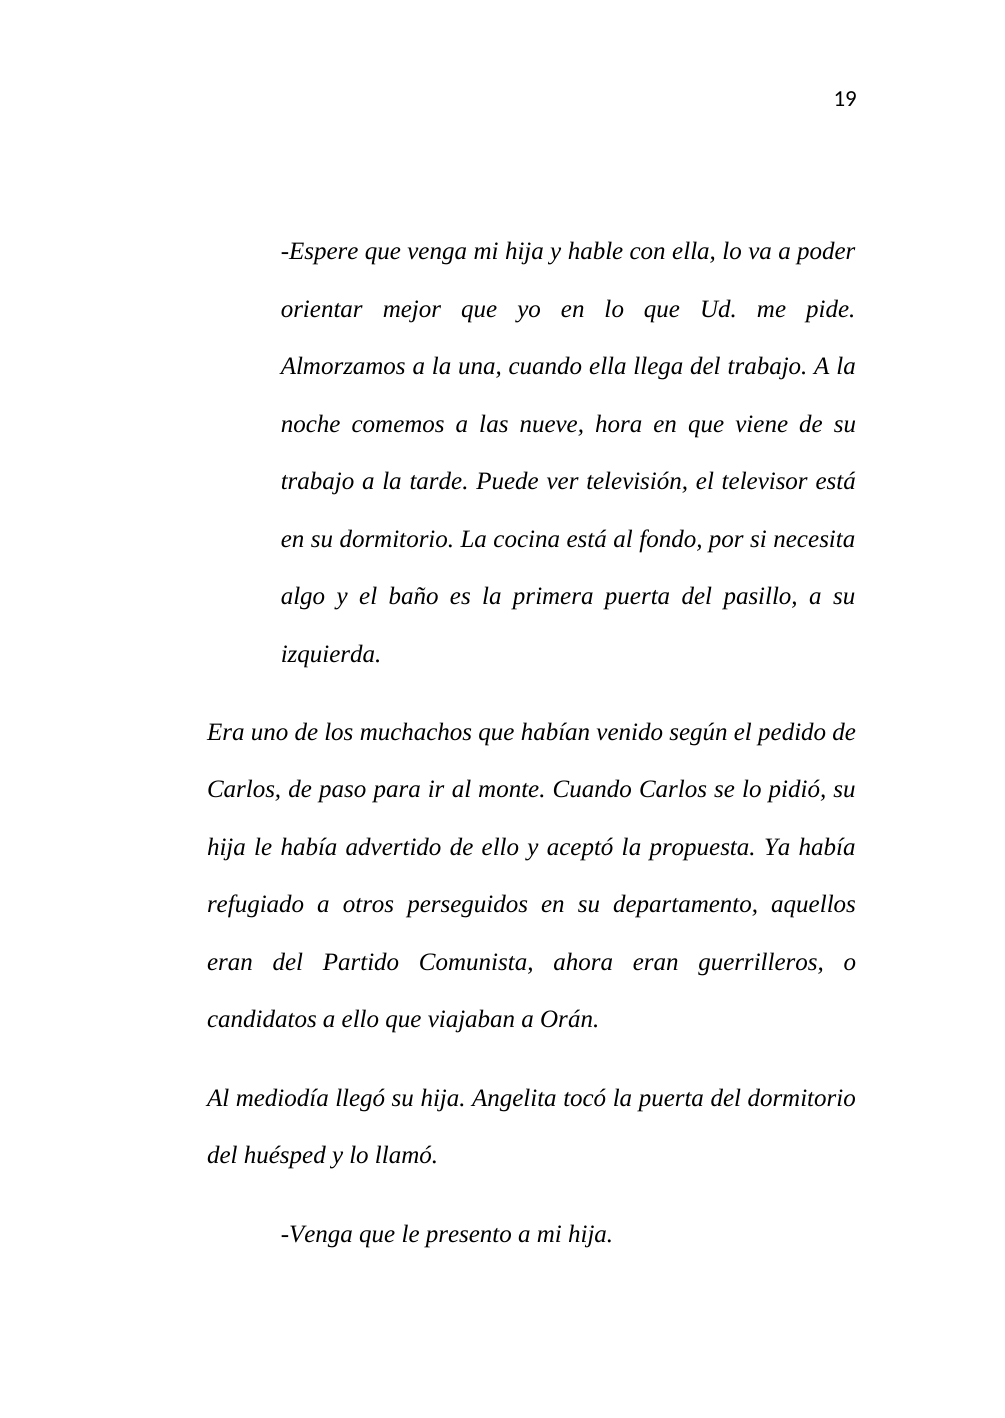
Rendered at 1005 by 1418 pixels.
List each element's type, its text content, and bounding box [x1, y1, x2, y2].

text Al mediodía llegó su hija. Angelita tocó la puerta del dormitorio del huésped y lo llamó. [207, 1083, 856, 1169]
text Era uno de los muchachos que habían venido según el pedido de Carlos, de paso para ir al monte. Cuando Carlos se lo pidió, su hija le había advertido de ello y aceptó la propuesta. Ya había refugiado a otros perseguidos en su departamento, aquellos eran del Partido Comunista, ahora eran guerrilleros, o candidatos a ello que viajaban a Orán. [207, 717, 856, 1033]
text -Espere que venga mi hija y hable con ella, lo va a poder orientar mejor que yo en lo que Ud. me pide. Almorzamos a la una, cuando ella llega del trabajo. A la noche comemos a las nueve, hora en que viene de su trabajo a la tarde. Puede ver televisión, el televisor está en su dormitorio. La cocina está al fondo, por si necesita algo y el baño es la primera puerta del pasillo, a su izquierda. [281, 236, 856, 667]
text -Venga que le presento a mi hija. [207, 1219, 856, 1247]
